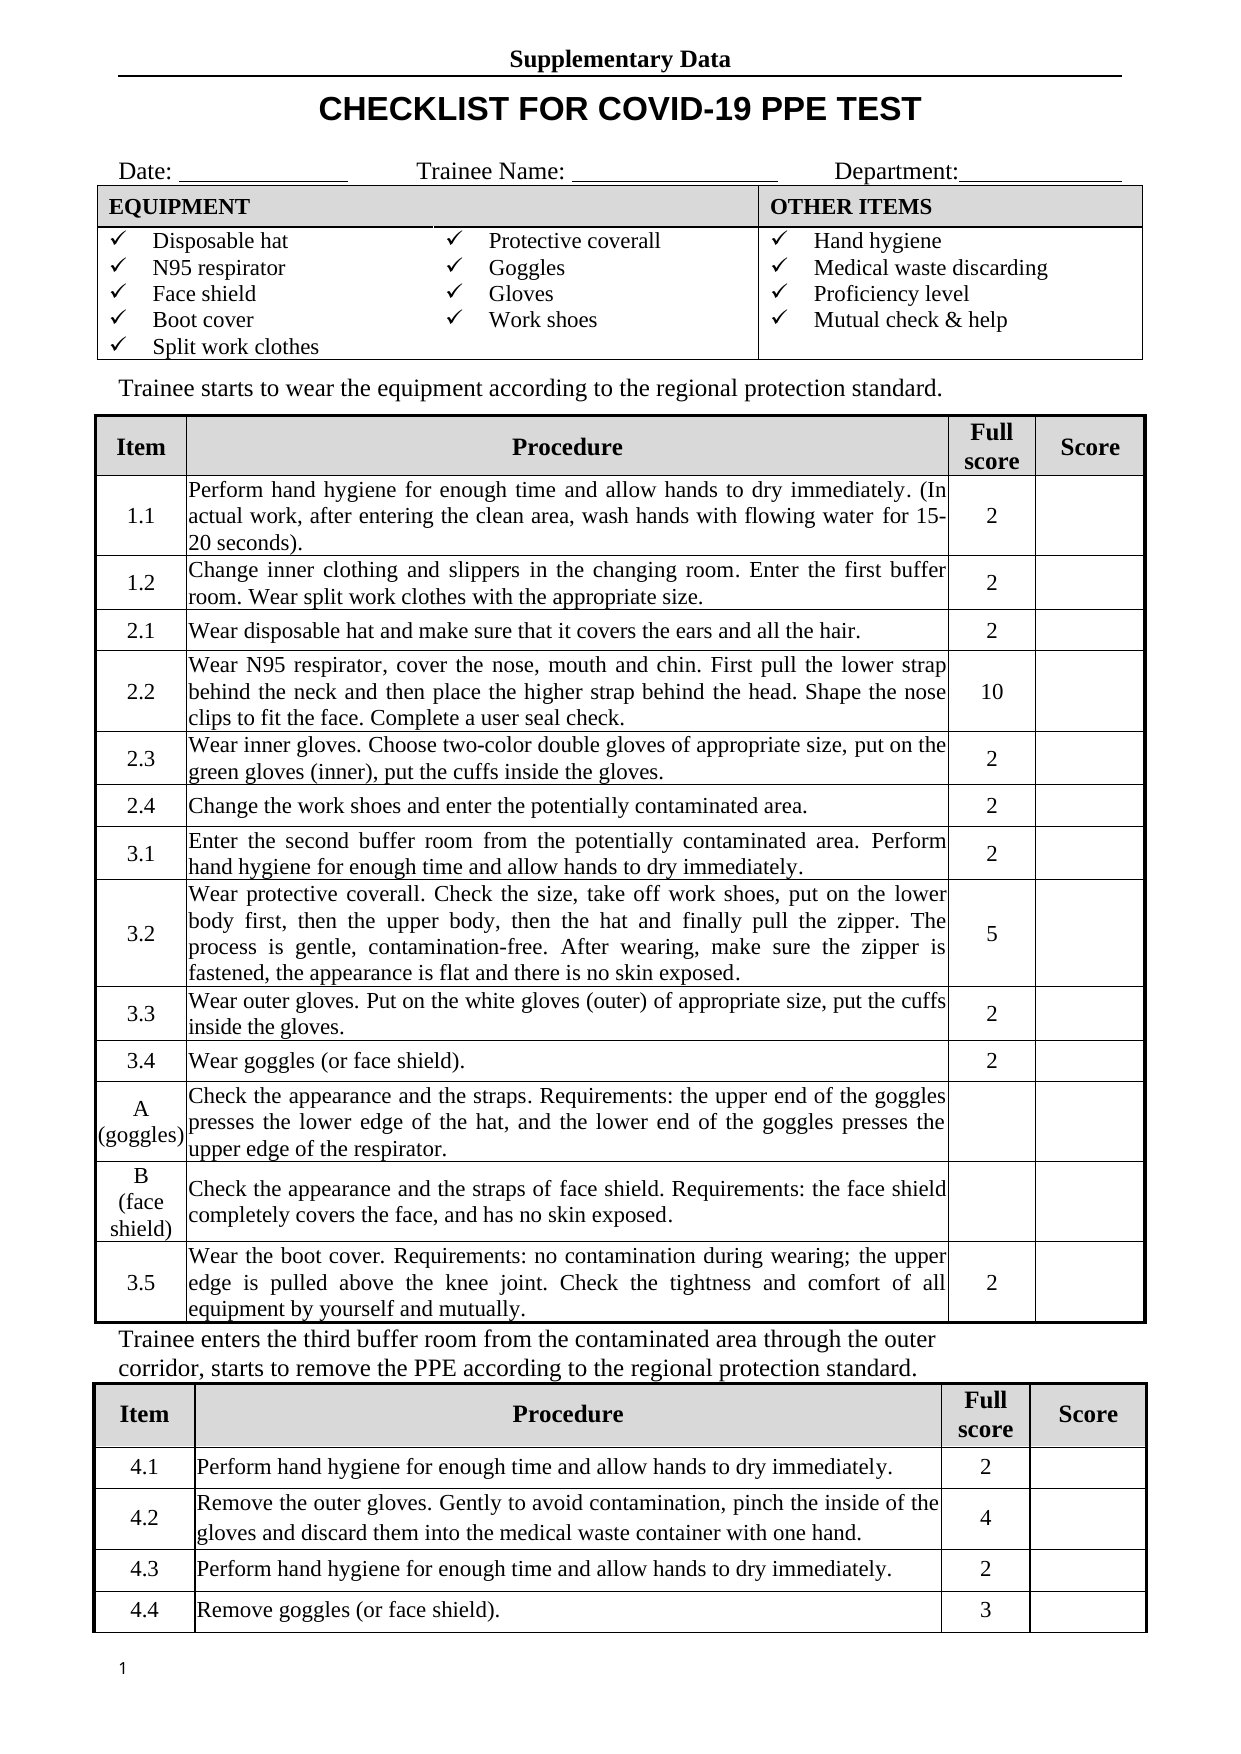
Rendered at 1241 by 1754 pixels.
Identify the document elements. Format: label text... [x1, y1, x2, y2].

table_cell 3.3 [97, 987, 186, 1039]
table_cell 5 [949, 880, 1035, 986]
table_cell 3 [942, 1592, 1029, 1632]
table_cell 3.5 [97, 1242, 186, 1321]
table_cell Wear inner gloves. Choose two-color double gloves of appropriate size, put on the green gloves (inner), put the cuffs inside the gloves. [187, 732, 948, 784]
table_header OTHER ITEMS [759, 186, 1142, 226]
table_header Procedure [196, 1385, 941, 1446]
table_cell A (goggles) [97, 1082, 186, 1161]
table_cell 2 [949, 732, 1035, 784]
table_header Score [1031, 1385, 1145, 1446]
table_cell [1036, 827, 1143, 879]
table_cell [1036, 1242, 1143, 1321]
table_header EQUIPMENT [98, 186, 758, 226]
table_cell 10 [949, 651, 1035, 731]
table_cell [1031, 1448, 1145, 1488]
table_cell 2 [949, 1041, 1035, 1081]
text Trainee enters the third buffer room from the contaminated area through the outer corridor, starts to remove the PPE according to the regional protection standard. [118, 1324, 1026, 1382]
text Trainee starts to wear the equipment according to the regional protection standard. [118, 373, 1122, 402]
table_cell 2.2 [97, 651, 186, 731]
table_header Full score [949, 417, 1035, 475]
table_cell [1036, 880, 1143, 986]
table_cell [1036, 556, 1143, 609]
table_cell 4.4 [96, 1592, 194, 1632]
text CHECKLIST FOR COVID-19 PPE TEST [118, 89, 1122, 127]
table_cell Remove the outer gloves. Gently to avoid contamination, pinch the inside of the gloves and discard them into the medical waste container with one hand. [196, 1489, 941, 1549]
table_cell [1036, 610, 1143, 650]
table_cell 3.2 [97, 880, 186, 986]
table_cell Change the work shoes and enter the potentially contaminated area. [187, 785, 948, 826]
table_cell [1036, 1082, 1143, 1161]
table_cell 2.3 [97, 732, 186, 784]
table_cell Wear protective coverall. Check the size, take off work shoes, put on the lower body first, then the upper body, then the hat and finally pull the zipper. The process is gentle, contamination-free. After wearing, make sure the zipper is fastened, the appearance is flat and there is no skin exposed. [187, 880, 948, 986]
table_cell Protective coverall Goggles Gloves Work shoes [434, 228, 758, 359]
table_header Score [1036, 417, 1143, 475]
table_cell Wear the boot cover. Requirements: no contamination during wearing; the upper edge is pulled above the knee joint. Check the tightness and comfort of all equipment by yourself and mutually. [187, 1242, 948, 1321]
table_header Full score [942, 1385, 1029, 1446]
table_cell [1031, 1489, 1145, 1549]
table_cell Remove goggles (or face shield). [196, 1592, 941, 1632]
table_header Item [96, 1385, 194, 1446]
table_cell Wear goggles (or face shield). [187, 1041, 948, 1081]
table_cell [1036, 987, 1143, 1039]
table_cell 2.1 [97, 610, 186, 650]
table_cell [1031, 1550, 1145, 1591]
table_cell Enter the second buffer room from the potentially contaminated area. Perform hand hygiene for enough time and allow hands to dry immediately. [187, 827, 948, 879]
table_cell Change inner clothing and slippers in the changing room. Enter the first buffer room. Wear split work clothes with the appropriate size. [187, 556, 948, 609]
table_cell 1.1 [97, 476, 186, 555]
table_cell 2 [949, 987, 1035, 1039]
table_cell Check the appearance and the straps. Requirements: the upper end of the goggles presses the lower edge of the hat, and the lower end of the goggles presses the upper edge of the respirator. [187, 1082, 948, 1161]
table_cell [1036, 732, 1143, 784]
table_cell Wear disposable hat and make sure that it covers the ears and all the hair. [187, 610, 948, 650]
table_cell 4.1 [96, 1448, 194, 1488]
table_cell Disposable hat N95 respirator Face shield Boot cover Split work clothes [98, 228, 433, 359]
table_cell Wear outer gloves. Put on the white gloves (outer) of appropriate size, put the cuffs inside the gloves. [187, 987, 948, 1039]
table_cell [1036, 651, 1143, 731]
table_cell Check the appearance and the straps of face shield. Requirements: the face shield completely covers the face, and has no skin exposed. [187, 1162, 948, 1241]
table_cell 4.3 [96, 1550, 194, 1591]
table_cell [1036, 1041, 1143, 1081]
text Date: Trainee Name: Department: [118, 156, 1122, 184]
table_cell B (face shield) [97, 1162, 186, 1241]
table_cell [1036, 1162, 1143, 1241]
table_cell [1036, 785, 1143, 826]
table_cell [949, 1162, 1035, 1241]
table_cell Perform hand hygiene for enough time and allow hands to dry immediately. (In actual work, after entering the clean area, wash hands with flowing water for 15-20 seconds). [187, 476, 948, 555]
table_cell 4.2 [96, 1489, 194, 1549]
table_header Item [97, 417, 186, 475]
table_cell 1.2 [97, 556, 186, 609]
table_cell 2 [949, 827, 1035, 879]
table_cell 2 [942, 1448, 1029, 1488]
table_cell 2 [942, 1550, 1029, 1591]
table_cell 2 [949, 785, 1035, 826]
table_cell 2.4 [97, 785, 186, 826]
table_cell 2 [949, 556, 1035, 609]
table_header Procedure [187, 417, 948, 475]
table_cell 3.4 [97, 1041, 186, 1081]
table_cell Wear N95 respirator, cover the nose, mouth and chin. First pull the lower strap behind the neck and then place the higher strap behind the head. Shape the nose clips to fit the face. Complete a user seal check. [187, 651, 948, 731]
table_cell [1036, 476, 1143, 555]
table_cell 4 [942, 1489, 1029, 1549]
table_cell 2 [949, 1242, 1035, 1321]
table_cell [1031, 1592, 1145, 1632]
table_cell 3.1 [97, 827, 186, 879]
table_cell 2 [949, 610, 1035, 650]
table_cell [949, 1082, 1035, 1161]
table_cell Perform hand hygiene for enough time and allow hands to dry immediately. [196, 1550, 941, 1591]
table_cell 2 [949, 476, 1035, 555]
table_cell Hand hygiene Medical waste discarding Proficiency level Mutual check & help [759, 228, 1142, 359]
table_cell Perform hand hygiene for enough time and allow hands to dry immediately. [196, 1448, 941, 1488]
